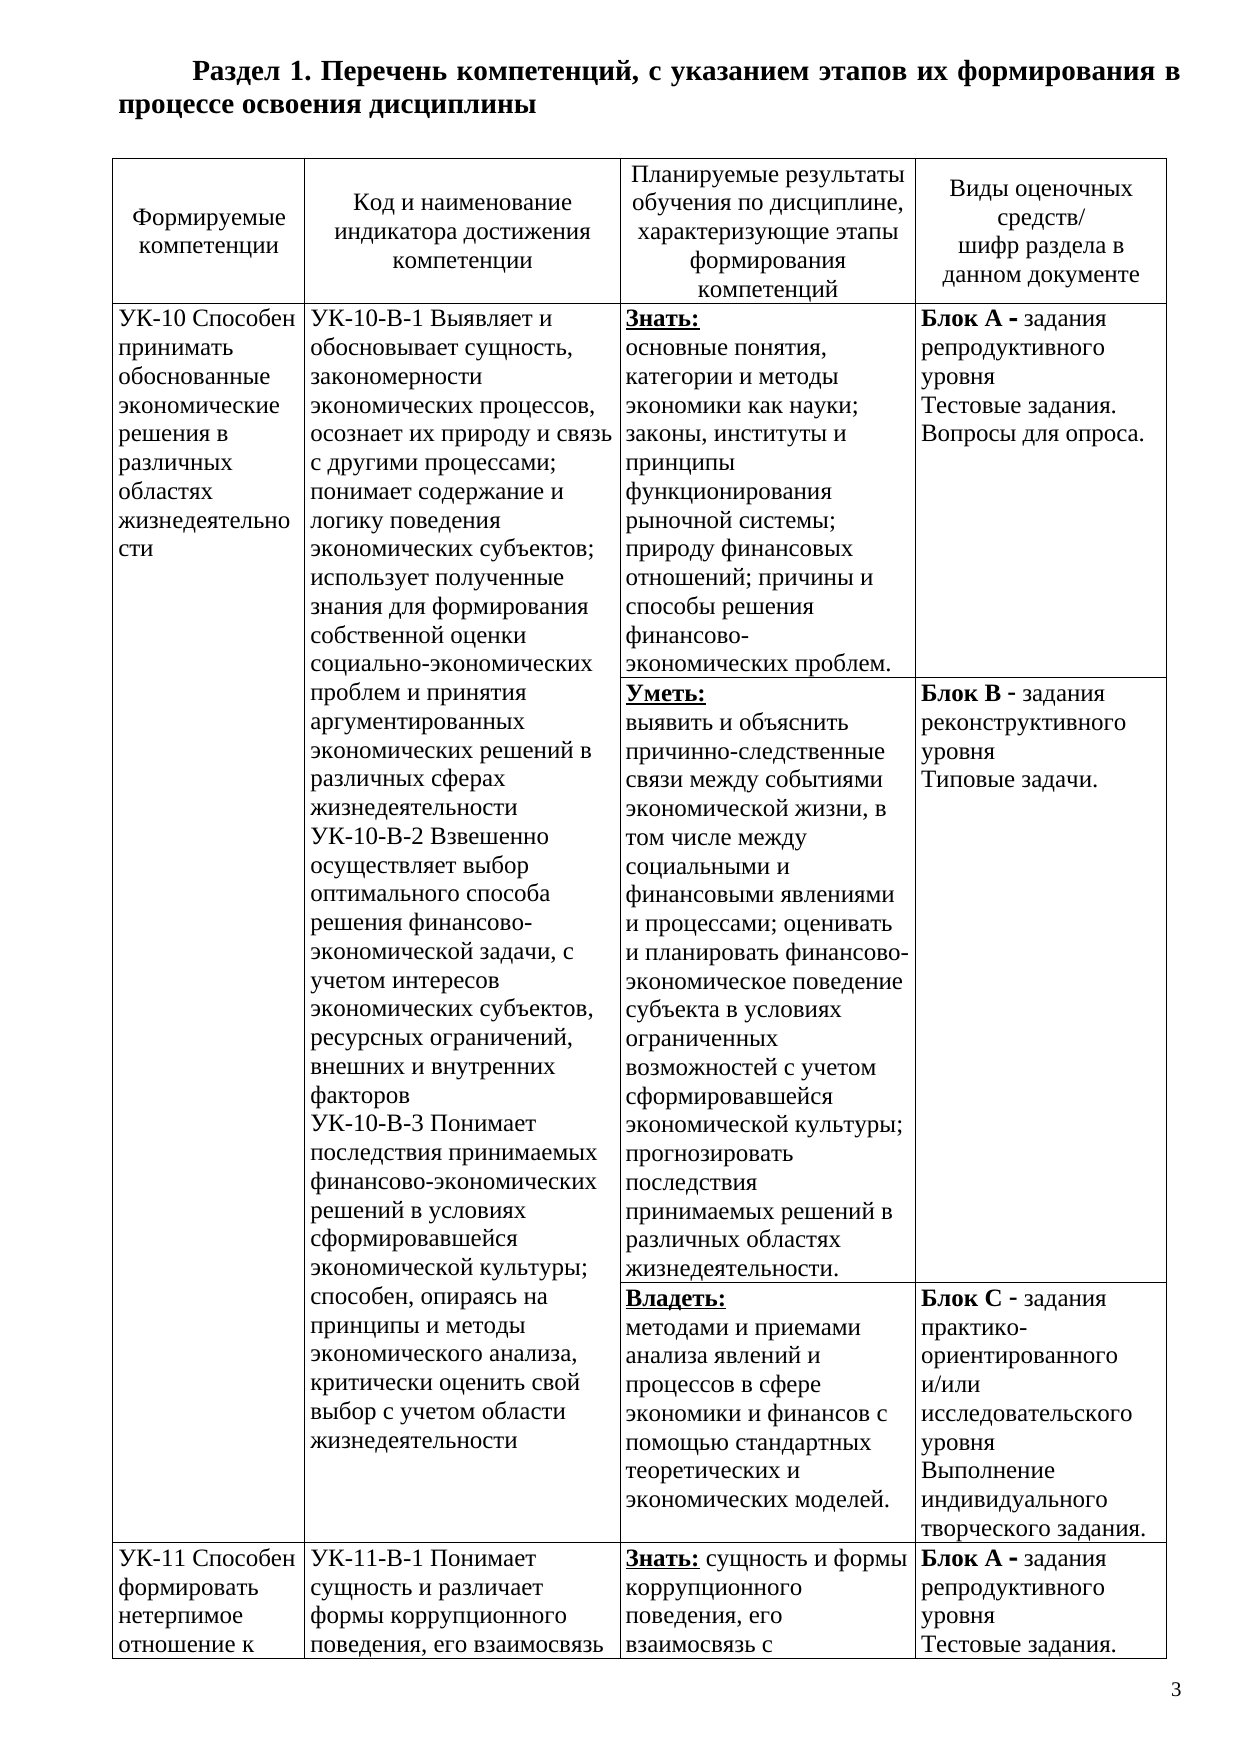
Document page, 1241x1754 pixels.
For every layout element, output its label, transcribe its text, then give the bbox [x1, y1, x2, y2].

table_header Планируемые результаты обучения по дисциплине, характеризующие этапы формирования компетенций [621, 159, 915, 302]
text Раздел 1. Перечень компетенций, с указанием этапов их формирования в процессе освоения дисциплины [118, 53, 1181, 120]
table_cell УК-11 Способен формировать нетерпимое отношение к коррупционному поведению [113, 1543, 304, 1658]
table_cell Блок В задания реконструктивного уровня Типовые задачи. [916, 678, 1166, 1282]
table_cell УК-10-В-1 Выявляет и обосновывает сущность, закономерности экономических процессов, осознает их природу и связь с другими процессами; понимает содержание и логику поведения экономических субъектов; использует полученные знания для формирования собственной оценки социально-экономических проблем и принятия аргументированных экономических решений в различных сферах жизнедеятельности УК-10-В-2 Взвешенно осуществляет выбор оптимального способа решения финансово-экономической задачи, с учетом интересов экономических субъектов, ресурсных ограничений, внешних и внутренних факторов УК-10-В-3 Понимает последствия принимаемых финансово-экономических решений в условиях сформировавшейся экономической культуры; способен, опираясь на принципы и методы экономического анализа, критически оценить свой выбор с учетом области жизнедеятельности [305, 304, 620, 1542]
table_cell Уметь: выявить и объяснить причинно-следственные связи между событиями экономической жизни, в том числе между социальными и финансовыми явлениями и процессами; оценивать и планировать финансово-экономическое поведение субъекта в условиях ограниченных возможностей с учетом сформировавшейся экономической культуры; прогнозировать последствия принимаемых решений в различных областях жизнедеятельности. [621, 678, 915, 1282]
table_cell УК-10 Способен принимать обоснованные экономические решения в различных областях жизнедеятельности [113, 304, 304, 1542]
table_cell Блок А задания репродуктивного уровня Тестовые задания. Вопросы для опроса. [916, 1543, 1166, 1658]
table_cell Блок А задания репродуктивного уровня Тестовые задания. Вопросы для опроса. [916, 304, 1166, 677]
table_header Формируемые компетенции [113, 159, 304, 302]
table_header Код и наименование индикатора достижения компетенции [305, 159, 620, 302]
table_header Виды оценочных средств/ шифр раздела в данном документе [916, 159, 1166, 302]
table_cell Знать: основные понятия, категории и методы экономики как науки; законы, институты и принципы функционирования рыночной системы; природу финансовых отношений; причины и способы решения финансово-экономических проблем. [621, 304, 915, 677]
table_cell Блок С задания практико-ориентированного и/или исследовательского уровня Выполнение индивидуального творческого задания. [916, 1283, 1166, 1542]
table_cell Владеть: методами и приемами анализа явлений и процессов в сфере экономики и финансов с помощью стандартных теоретических и экономических моделей. [621, 1283, 915, 1542]
